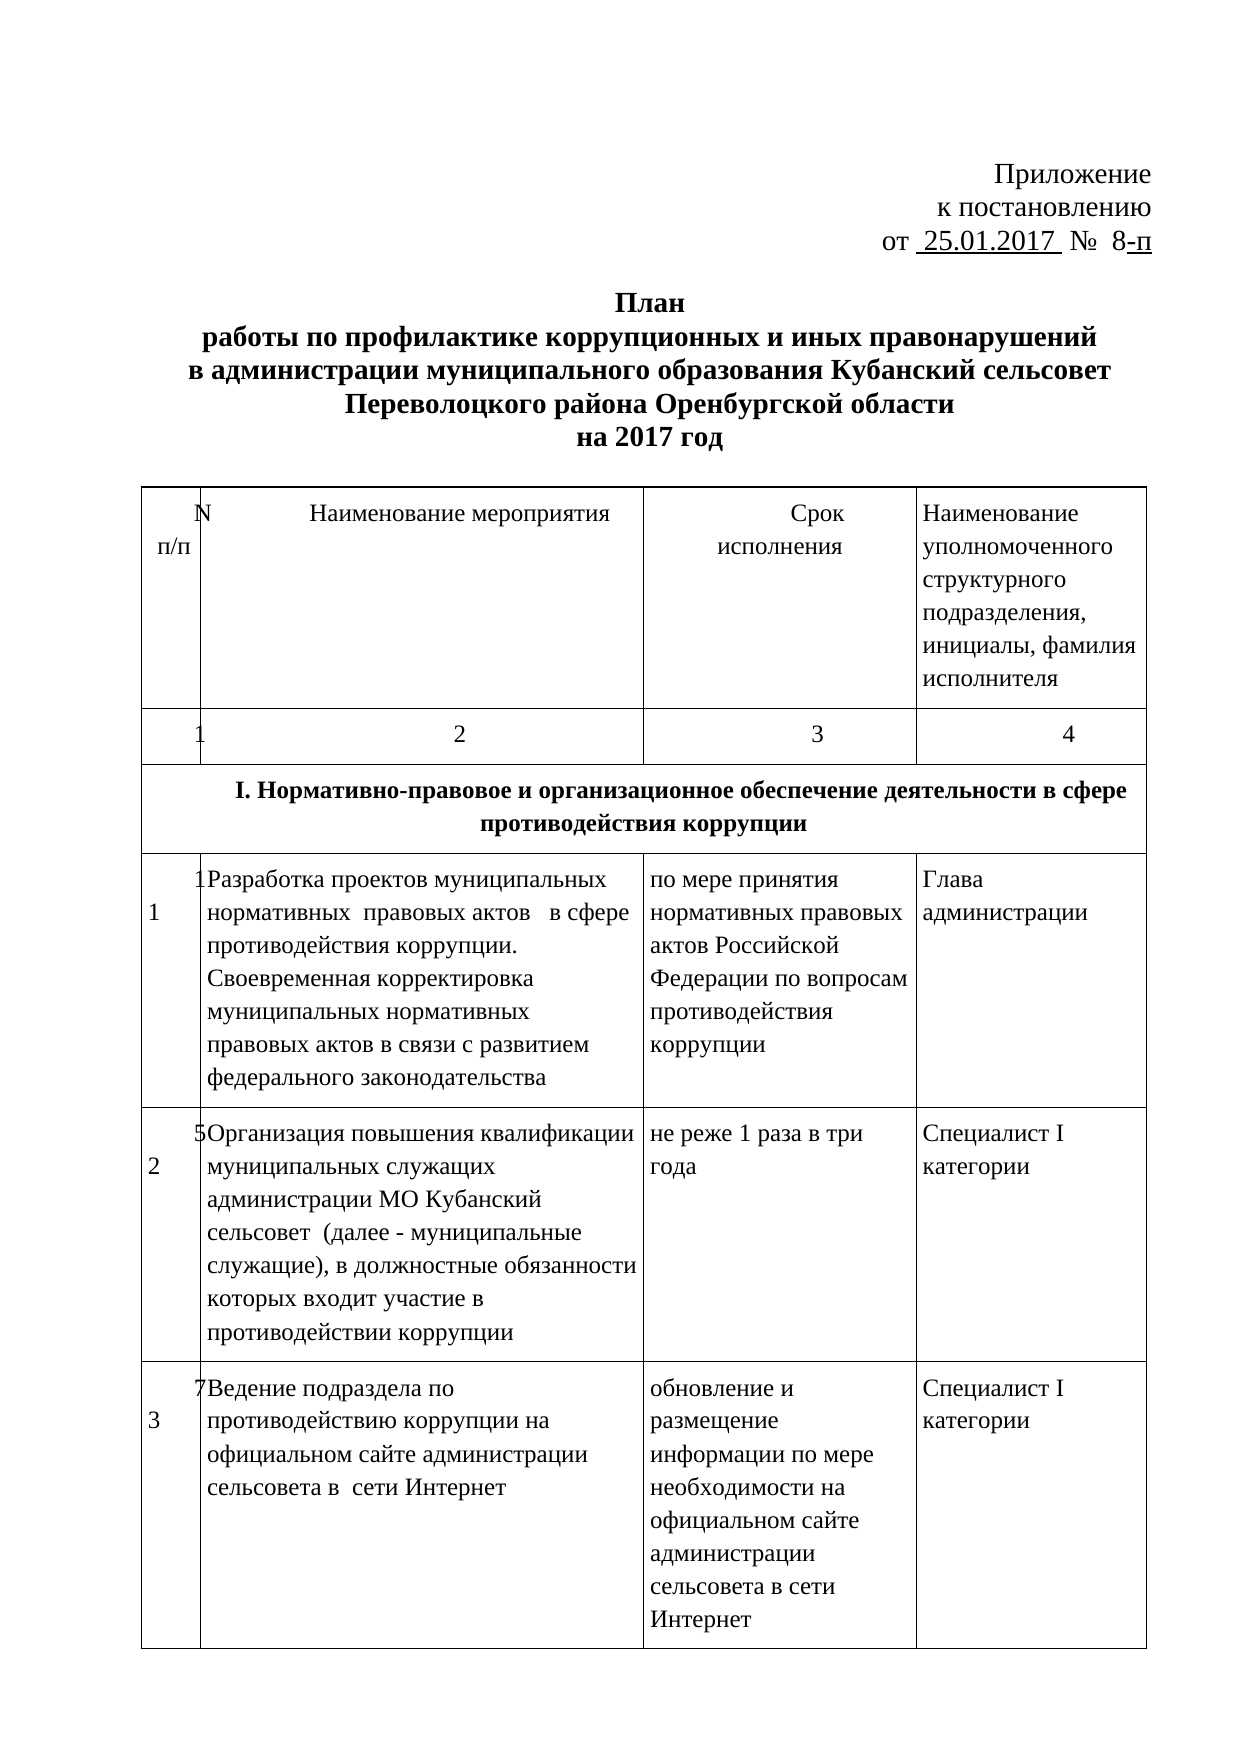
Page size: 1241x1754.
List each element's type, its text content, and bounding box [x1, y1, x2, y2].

table_cell 1 [142, 709, 200, 763]
table_cell I. Нормативно-правовое и организационное обеспечение деятельности в сфере противодействия коррупции [142, 765, 1146, 853]
table_cell Организация повышения квалификации муниципальных служащих администрации МО Кубанский сельсовет (далее - муниципальные служащие), в должностные обязанности которых входит участие в противодействии коррупции [201, 1108, 643, 1361]
table_header Наименование уполномоченного структурного подразделения, инициалы, фамилия исполнителя [917, 488, 1146, 707]
table_cell 2 [201, 709, 643, 763]
table_cell 11 [142, 854, 200, 1107]
table_cell Специалист I категории [917, 1362, 1146, 1648]
table_header N п/п [142, 488, 200, 707]
table_cell Ведение подраздела по противодействию коррупции на официальном сайте администрации сельсовета в сети Интернет [201, 1362, 643, 1648]
table_cell Специалист I категории [917, 1108, 1146, 1361]
title План [148, 285, 1152, 319]
text Приложение [148, 156, 1152, 189]
table_cell не реже 1 раза в три года [644, 1108, 916, 1361]
table_header Наименование мероприятия [201, 488, 643, 707]
table_cell по мере принятия нормативных правовых актов Российской Федерации по вопросам противодействия коррупции [644, 854, 916, 1107]
title в администрации муниципального образования Кубанский сельсовет Переволоцкого района Оренбургской области [148, 352, 1152, 419]
table_cell 52 [142, 1108, 200, 1361]
table_header Срок исполнения [644, 488, 916, 707]
table_cell 73 [142, 1362, 200, 1648]
table_cell Разработка проектов муниципальных нормативных правовых актов в сфере противодействия коррупции. Своевременная корректировка муниципальных нормативных правовых актов в связи с развитием федерального законодательства [201, 854, 643, 1107]
title работы по профилактике коррупционных и иных правонарушений [148, 319, 1152, 352]
title на 2017 год [148, 419, 1152, 453]
table_cell 3 [644, 709, 916, 763]
text от 25.01.2017 № 8-п [148, 223, 1152, 256]
table_cell обновление и размещение информации по мере необходимости на официальном сайте администрации сельсовета в сети Интернет [644, 1362, 916, 1648]
text к постановлению [148, 189, 1152, 223]
table_cell 4 [917, 709, 1146, 763]
table_cell Глава администрации [917, 854, 1146, 1107]
